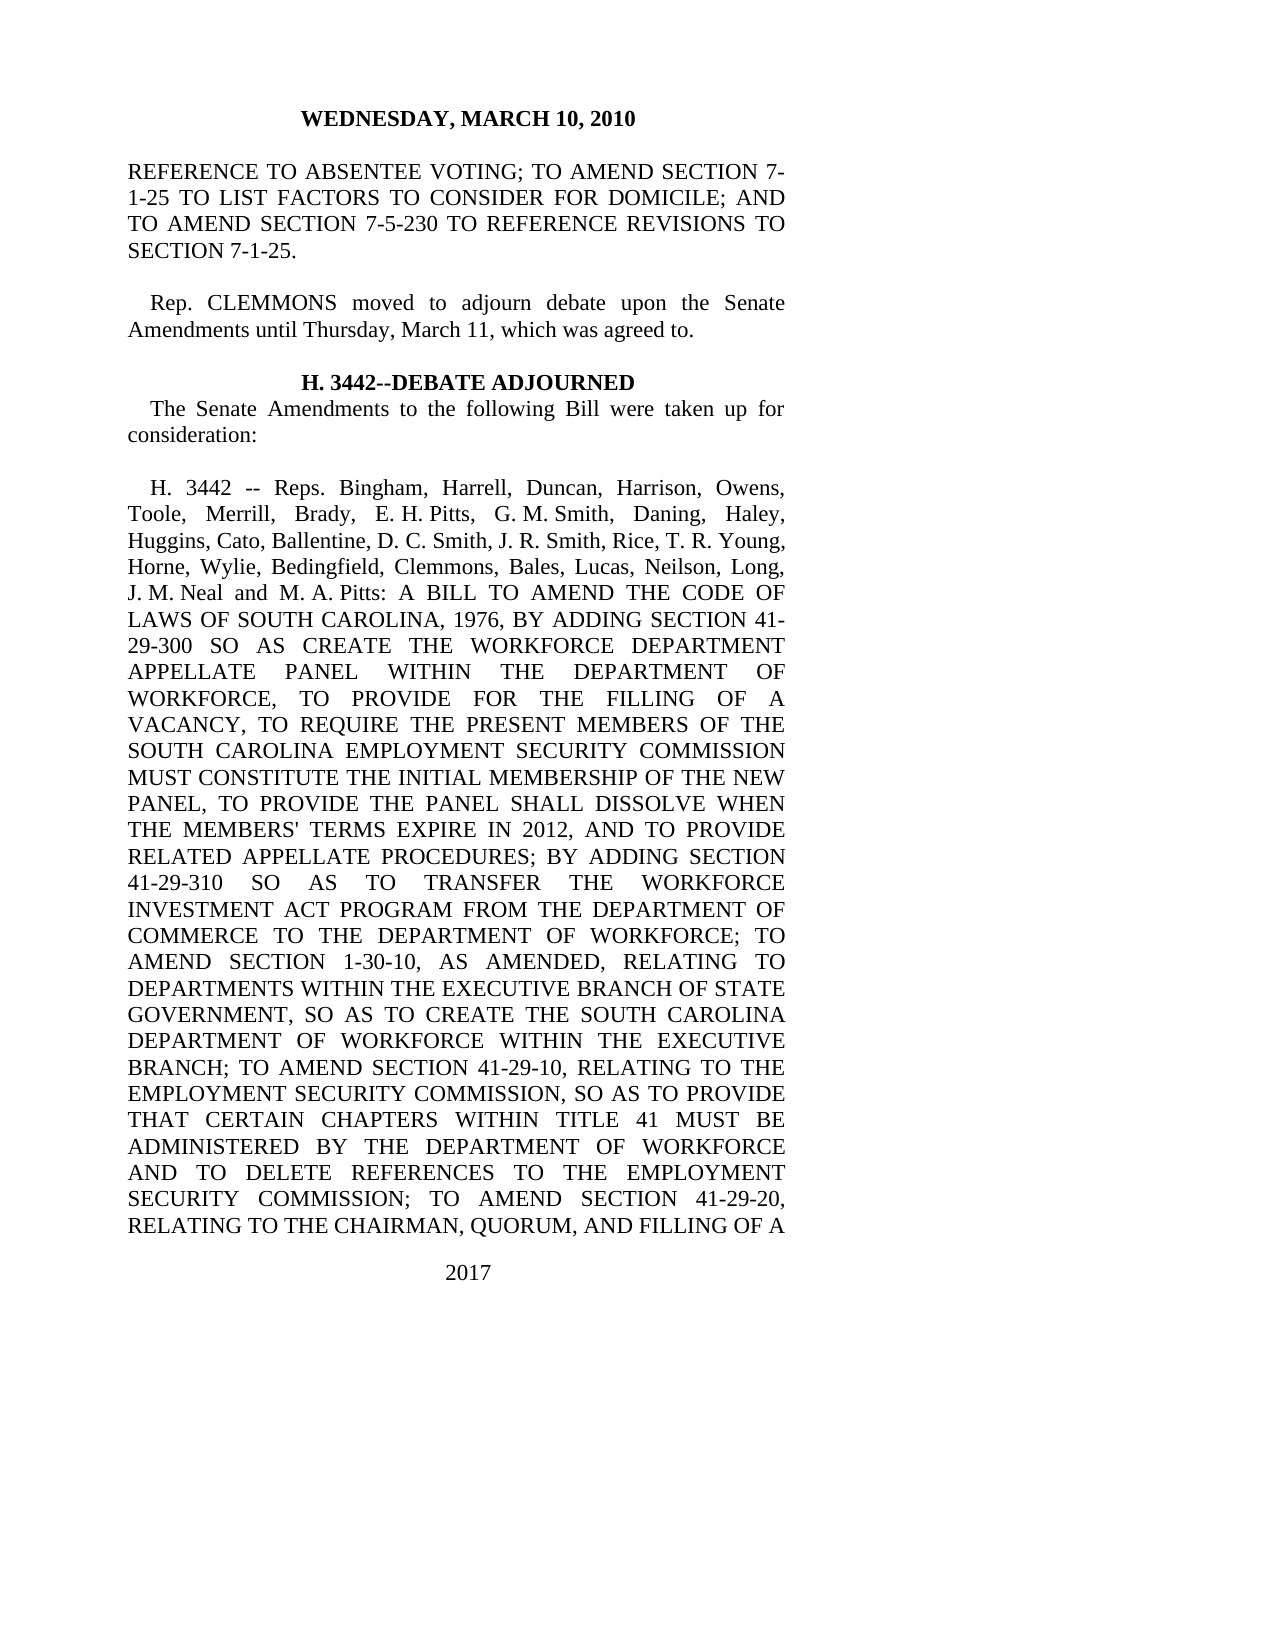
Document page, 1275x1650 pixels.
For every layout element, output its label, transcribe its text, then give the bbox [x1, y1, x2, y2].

text The Senate Amendments to the following Bill were taken up for consideration: [127, 395, 786, 448]
text REFERENCE TO ABSENTEE VOTING; TO AMEND SECTION 7-1-25 TO LIST FACTORS TO CONSIDER FOR DOMICILE; AND TO AMEND SECTION 7-5-230 TO REFERENCE REVISIONS TO SECTION 7-1-25. [127, 158, 786, 263]
text H. 3442--DEBATE ADJOURNED [127, 368, 786, 395]
text Rep. CLEMMONS moved to adjourn debate upon the Senate Amendments until Thursday, March 11, which was agreed to. [127, 289, 786, 342]
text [127, 474, 786, 1238]
